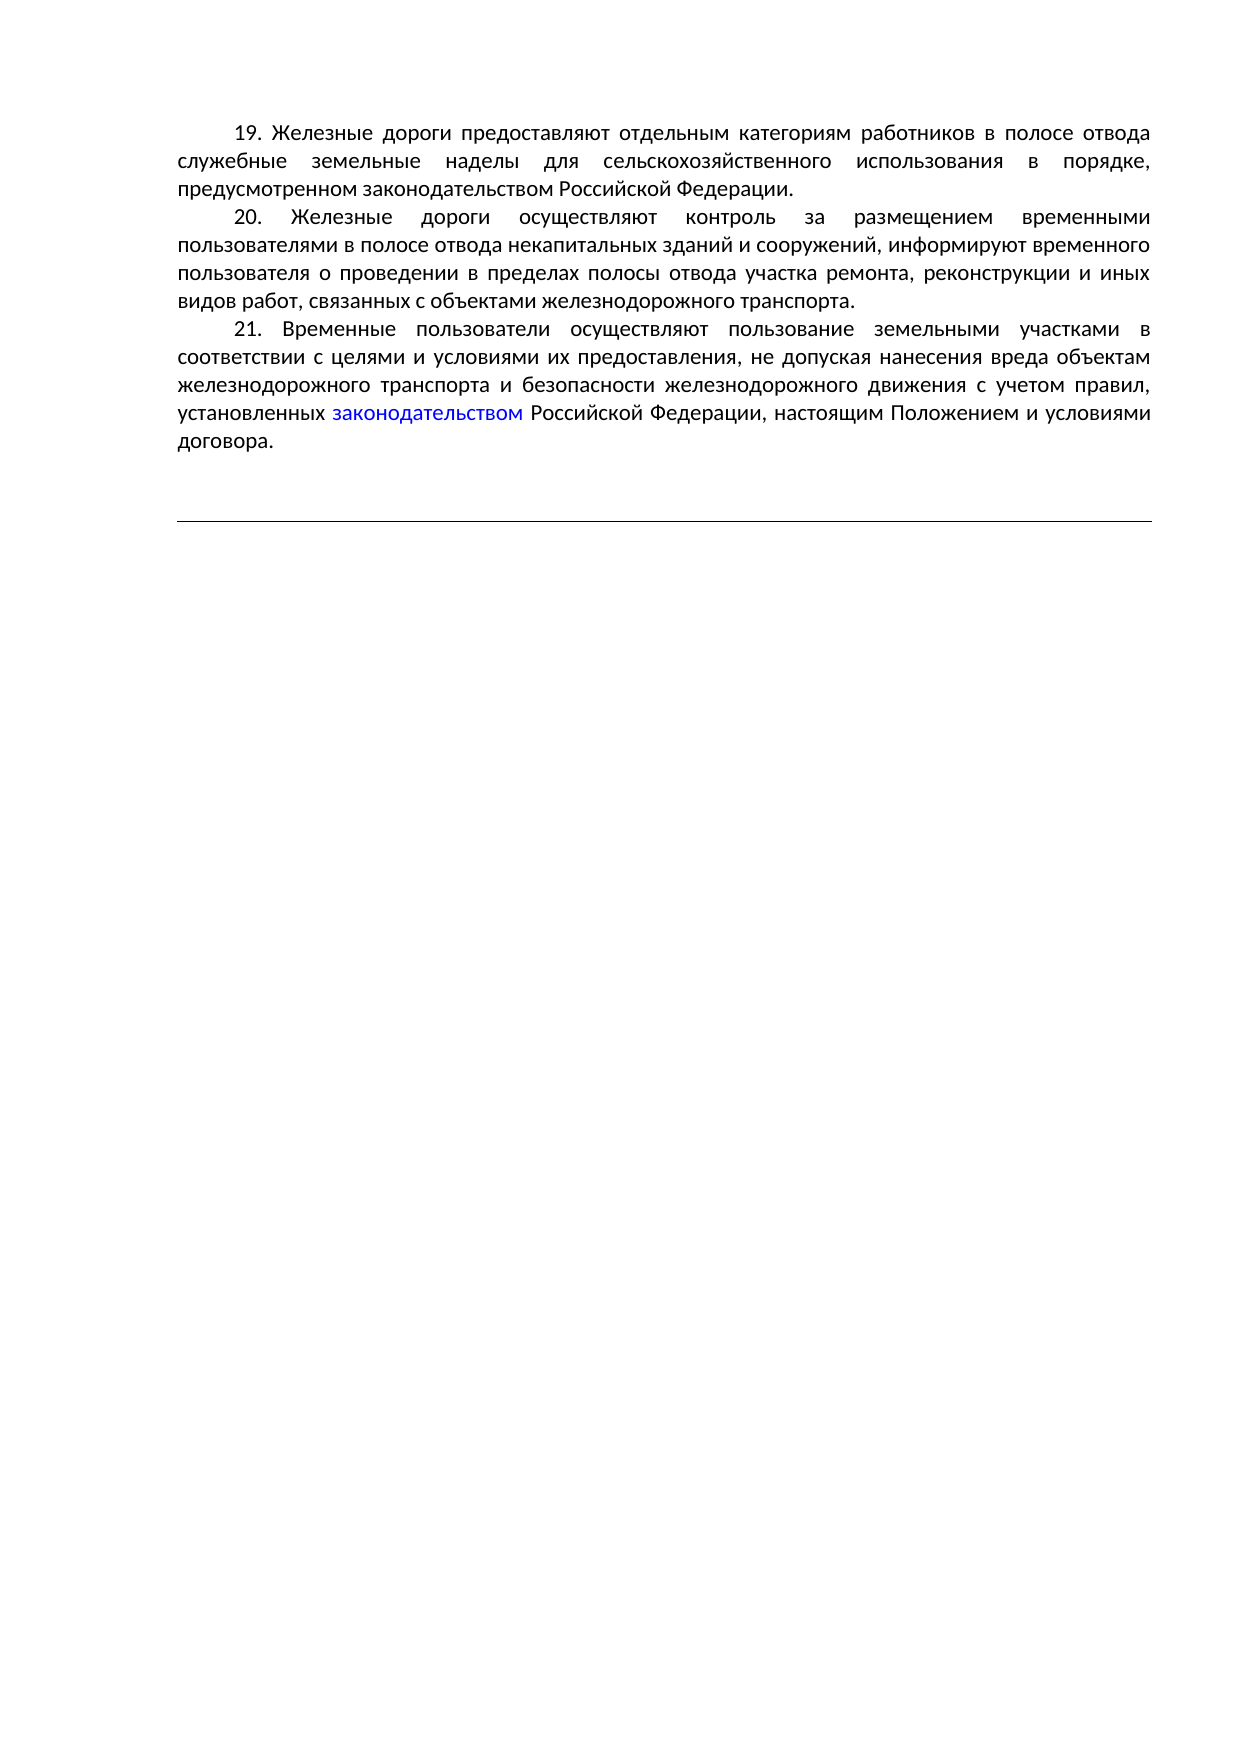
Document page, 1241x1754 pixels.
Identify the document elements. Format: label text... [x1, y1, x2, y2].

text 21. Временные пользователи осуществляют пользование земельными участками в соответствии с целями и условиями их предоставления, не допуская нанесения вреда объектам железнодорожного транспорта и безопасности железнодорожного движения с учетом правил, установленных законодательством Российской Федерации, настоящим Положением и условиями договора. [177, 314, 1152, 454]
text 19. Железные дороги предоставляют отдельным категориям работников в полосе отвода служебные земельные наделы для сельскохозяйственного использования в порядке, предусмотренном законодательством Российской Федерации. [177, 118, 1152, 202]
text 20. Железные дороги осуществляют контроль за размещением временными пользователями в полосе отвода некапитальных зданий и сооружений, информируют временного пользователя о проведении в пределах полосы отвода участка ремонта, реконструкции и иных видов работ, связанных с объектами железнодорожного транспорта. [177, 202, 1152, 314]
